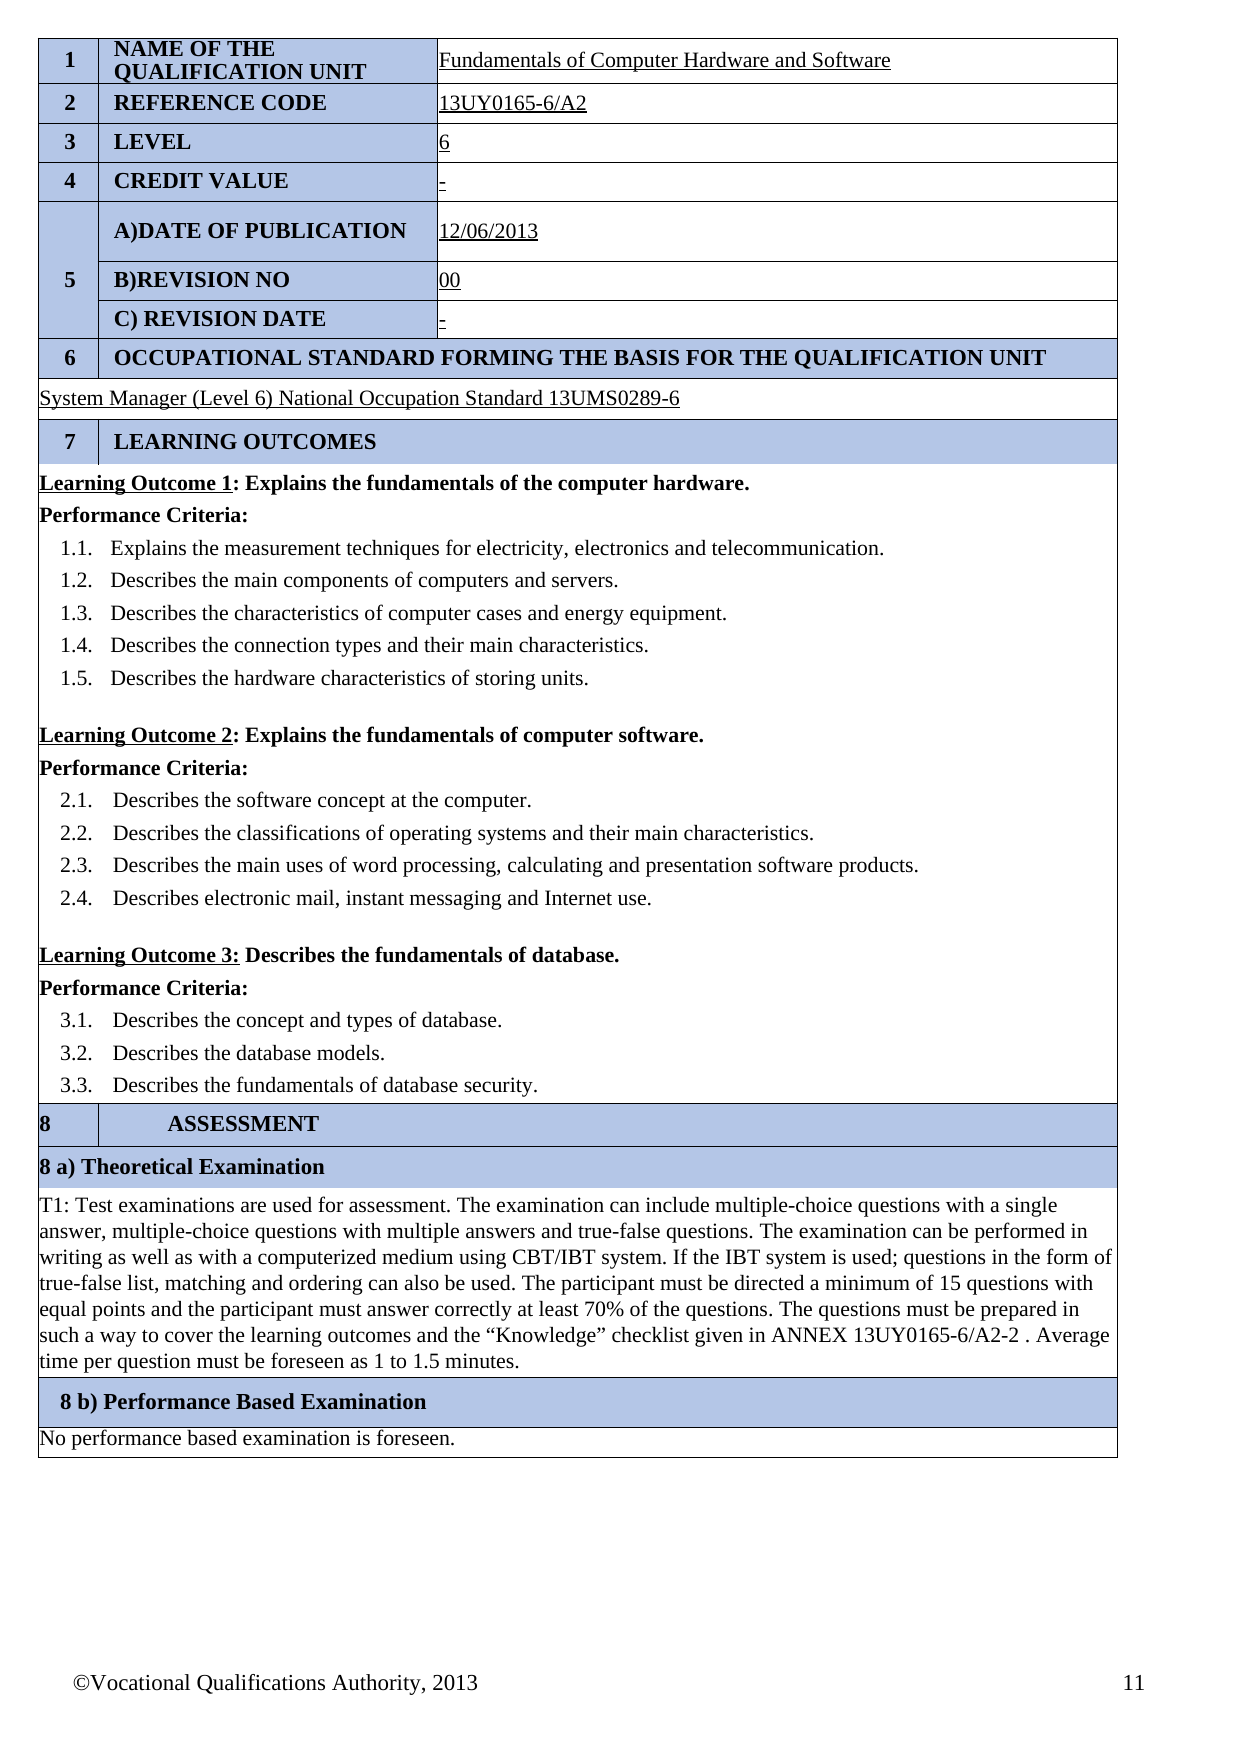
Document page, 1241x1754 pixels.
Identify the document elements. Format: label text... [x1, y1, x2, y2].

table_cell 6 [438, 124, 1117, 162]
text 11 [1122, 1672, 1145, 1695]
table_cell 12/06/2013 [438, 202, 1117, 261]
table_cell 7 [39, 420, 98, 464]
table_cell CREDIT VALUE [99, 163, 437, 201]
table_cell C) REVISION DATE [99, 301, 437, 338]
table_header NAME OF THE QUALIFICATION UNIT [99, 39, 437, 83]
table_cell 4 [39, 163, 98, 201]
table_cell 8 a) Theoretical Examination [39, 1147, 1117, 1188]
table_header 1 [39, 39, 98, 83]
table_cell 3 [39, 124, 98, 162]
table_cell [39, 300, 98, 338]
table_cell T1: Test examinations are used for assessment. The examination can include multiple-choice questions with a single answer, multiple-choice questions with multiple answers and true-false questions. The examination can be performed in writing as well as with a computerized medium using CBT/IBT system. If the IBT system is used; questions in the form of true-false list, matching and ordering can also be used. The participant must be directed a minimum of 15 questions with equal points and the participant must answer correctly at least 70% of the questions. The questions must be prepared in such a way to cover the learning outcomes and the “Knowledge” checklist given in ANNEX 13UY0165-6/A2-2 . Average time per question must be foreseen as 1 to 1.5 minutes. [39, 1188, 1117, 1377]
table_cell - [438, 301, 1117, 338]
table_cell B)REVISION NO [99, 262, 437, 300]
table_cell 13UY0165-6/A2 [438, 84, 1117, 123]
table_cell OCCUPATIONAL STANDARD FORMING THE BASIS FOR THE QUALIFICATION UNIT [99, 339, 1117, 378]
table_cell 8 [39, 1104, 98, 1146]
table_cell REFERENCE CODE [99, 84, 437, 123]
table_cell 5 [39, 261, 98, 300]
table_cell No performance based examination is foreseen. [39, 1428, 1117, 1457]
table_cell 6 [39, 339, 98, 378]
table_cell System Manager (Level 6) National Occupation Standard 13UMS0289-6 [39, 379, 1117, 419]
table_cell Learning Outcome 1: Explains the fundamentals of the computer hardware. Performance Criteria: Explains the measurement techniques for electricity, electronics and telecommunication. Describes the main components of computers and servers. Describes the characteristics of computer cases and energy equipment. Describes the connection types and their main characteristics. Describes the hardware characteristics of storing units. Learning Outcome 2: Explains the fundamentals of computer software. Performance Criteria: Describes the software concept at the computer. Describes the classifications of operating systems and their main characteristics. Describes the main uses of word processing, calculating and presentation software products. Describes electronic mail, instant messaging and Internet use. Learning Outcome 3: Describes the fundamentals of database. Performance Criteria: Describes the concept and types of database. Describes the database models. Describes the fundamentals of database security. [39, 465, 1117, 1102]
text ©Vocational Qualifications Authority, 2013 [73, 1672, 478, 1695]
table_cell 8 b) Performance Based Examination [39, 1378, 1117, 1427]
table_cell - [438, 163, 1117, 201]
table_cell LEARNING OUTCOMES [99, 420, 1117, 464]
table_cell LEVEL [99, 124, 437, 162]
table_cell [39, 202, 98, 261]
table_cell ASSESSMENT [99, 1104, 1117, 1146]
table_header Fundamentals of Computer Hardware and Software [438, 39, 1117, 83]
table_cell 00 [438, 262, 1117, 300]
table_cell A)DATE OF PUBLICATION [99, 202, 437, 261]
table_cell 2 [39, 84, 98, 123]
